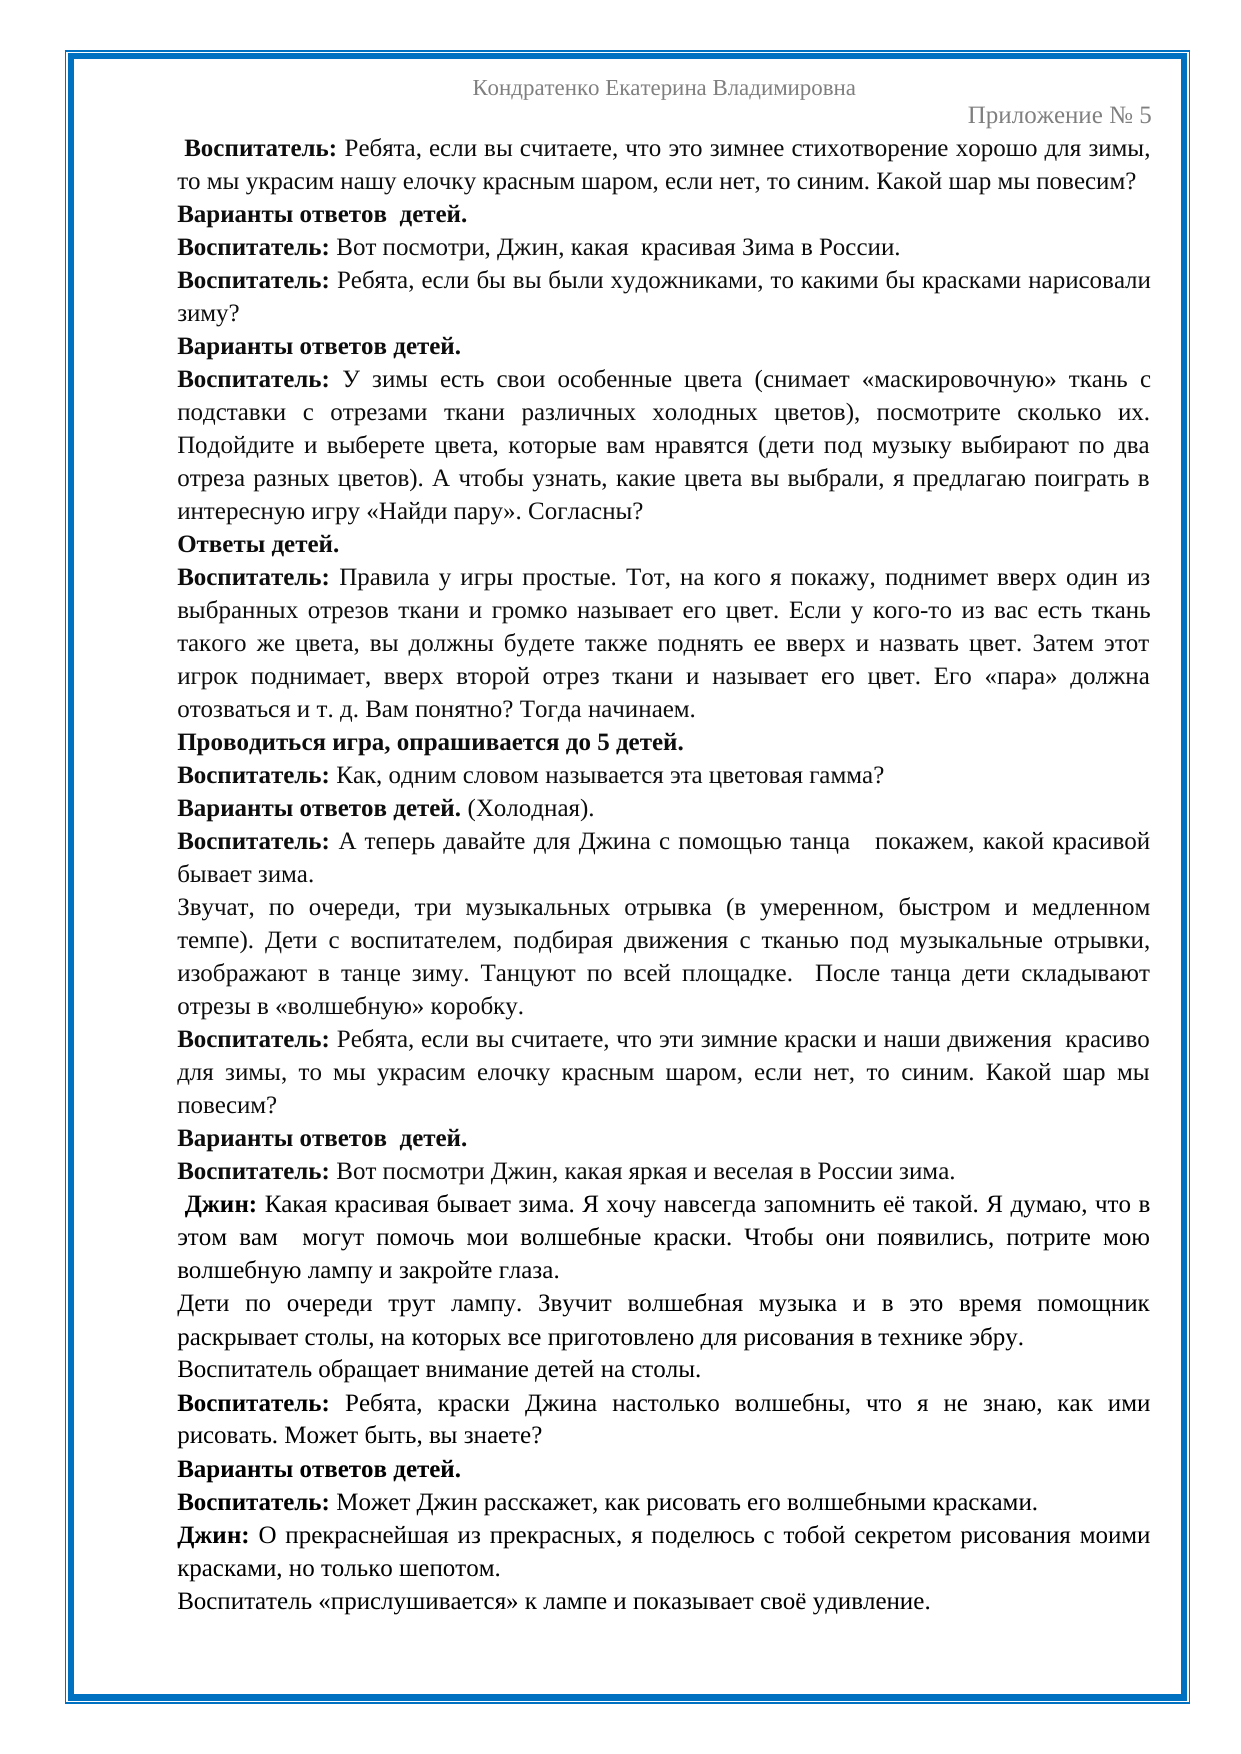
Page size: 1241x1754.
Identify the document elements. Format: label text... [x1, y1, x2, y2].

text Воспитатель: Ребята, если вы считаете, что эти зимние краски и наши движения красиво для зимы, то мы украсим елочку красным шаром, если нет, то синим. Какой шар мы повесим? [177, 1024, 1152, 1119]
text Варианты ответов детей. [177, 1454, 1152, 1482]
text Проводиться игра, опрашивается до 5 детей. [177, 727, 1152, 756]
text Воспитатель: А теперь давайте для Джина с помощью танца покажем, какой красивой бывает зима. [177, 826, 1152, 888]
text Воспитатель: Ребята, если бы вы были художниками, то какими бы красками нарисовали зиму? [177, 265, 1152, 327]
text Варианты ответов детей. [177, 199, 1152, 228]
text Воспитатель: Вот посмотри Джин, какая яркая и веселая в России зима. [177, 1156, 1152, 1185]
text Воспитатель обращает внимание детей на столы. [177, 1354, 1152, 1383]
text Варианты ответов детей. [177, 1123, 1152, 1152]
text Варианты ответов детей. (Холодная). [177, 793, 1152, 822]
text Воспитатель: Правила у игры простые. Тот, на кого я покажу, поднимет вверх один из выбранных отрезов ткани и громко называет его цвет. Если у кого-то из вас есть ткань такого же цвета, вы должны будете также поднять ее вверх и назвать цвет. Затем этот игрок поднимает, вверх второй отрез ткани и называет его цвет. Его «пара» должна отозваться и т. д. Вам понятно? Тогда начинаем. [177, 562, 1152, 723]
text Дети по очереди трут лампу. Звучит волшебная музыка и в это время помощник раскрывает столы, на которых все приготовлено для рисования в технике эбру. [177, 1288, 1152, 1350]
text Варианты ответов детей. [177, 331, 1152, 360]
text Джин: Какая красивая бывает зима. Я хочу навсегда запомнить её такой. Я думаю, что в этом вам могут помочь мои волшебные краски. Чтобы они появились, потрите мою волшебную лампу и закройте глаза. [177, 1189, 1152, 1284]
text Воспитатель: Как, одним словом называется эта цветовая гамма? [177, 760, 1152, 789]
text Звучат, по очереди, три музыкальных отрывка (в умеренном, быстром и медленном темпе). Дети с воспитателем, подбирая движения с тканью под музыкальные отрывки, изображают в танце зиму. Танцуют по всей площадке. После танца дети складывают отрезы в «волшебную» коробку. [177, 892, 1152, 1020]
text Воспитатель: Ребята, если вы считаете, что это зимнее стихотворение хорошо для зимы, то мы украсим нашу елочку красным шаром, если нет, то синим. Какой шар мы повесим? [177, 133, 1152, 194]
text Ответы детей. [177, 529, 1152, 558]
text Воспитатель: Вот посмотри, Джин, какая красивая Зима в России. [177, 232, 1152, 261]
text Воспитатель: У зимы есть свои особенные цвета (снимает «маскировочную» ткань с подставки с отрезами ткани различных холодных цветов), посмотрите сколько их. Подойдите и выберете цвета, которые вам нравятся (дети под музыку выбирают по два отреза разных цветов). А чтобы узнать, какие цвета вы выбрали, я предлагаю поиграть в интересную игру «Найди пару». Согласны? [177, 364, 1152, 525]
text Воспитатель «прислушивается» к лампе и показывает своё удивление. [177, 1586, 1152, 1614]
text Джин: О прекраснейшая из прекрасных, я поделюсь с тобой секретом рисования моими красками, но только шепотом. [177, 1520, 1152, 1581]
text Воспитатель: Может Джин расскажет, как рисовать его волшебными красками. [177, 1487, 1152, 1515]
text Воспитатель: Ребята, краски Джина настолько волшебны, что я не знаю, как ими рисовать. Может быть, вы знаете? [177, 1388, 1152, 1449]
